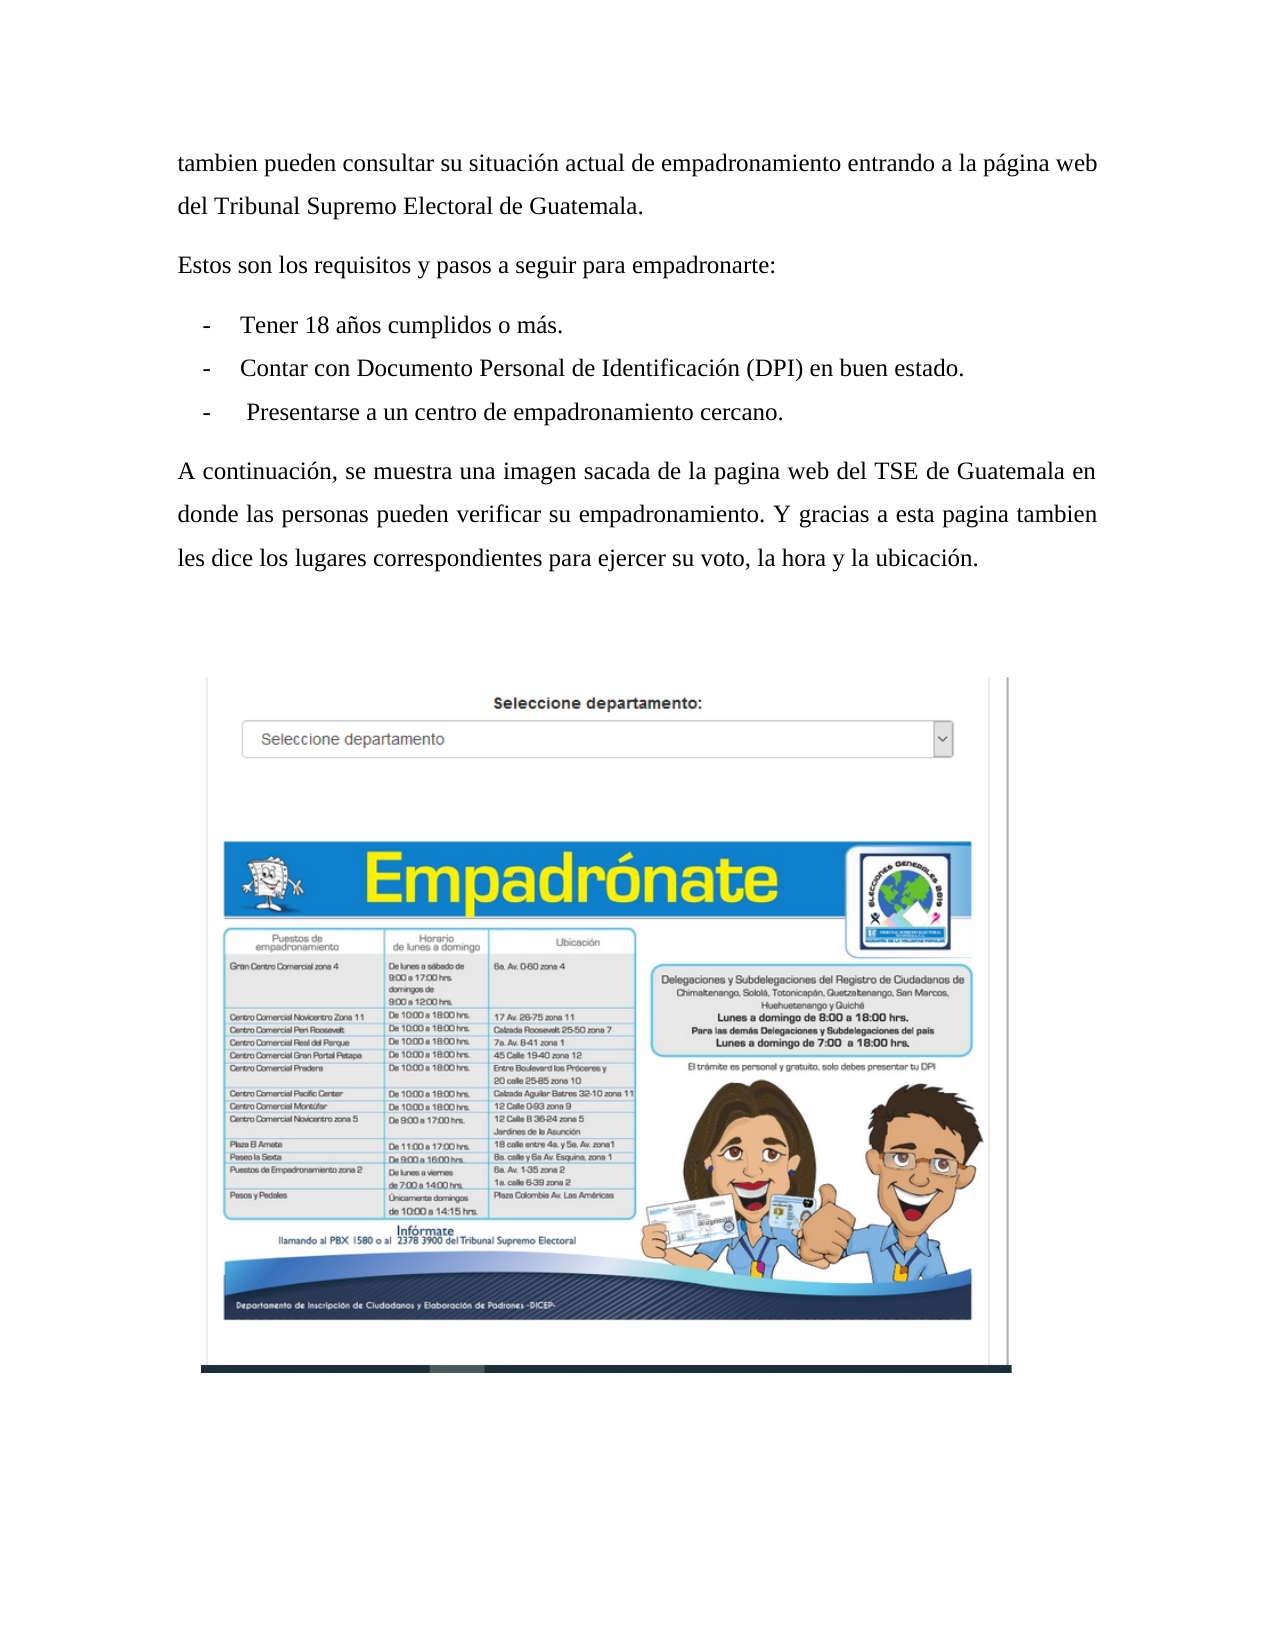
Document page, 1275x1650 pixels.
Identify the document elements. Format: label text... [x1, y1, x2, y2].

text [177, 148, 1098, 219]
list Contar con Documento Personal de Identificación (DPI) en buen estado. [202, 353, 1098, 382]
list Tener 18 años cumplidos o más. [202, 310, 1098, 339]
text Estos son los requisitos y pasos a seguir para empadronarte: [177, 251, 1098, 279]
list Presentarse a un centro de empadronamiento cercano. [202, 397, 1098, 425]
picture [201, 677, 1012, 1373]
text A continuación, se muestra una imagen sacada de la pagina web del TSE de Guatemala en donde las personas pueden verificar su empadronamiento. Y gracias a esta pagina tambien les dice los lugares correspondientes para ejercer su voto, la hora y la ubicación. [177, 456, 1098, 571]
